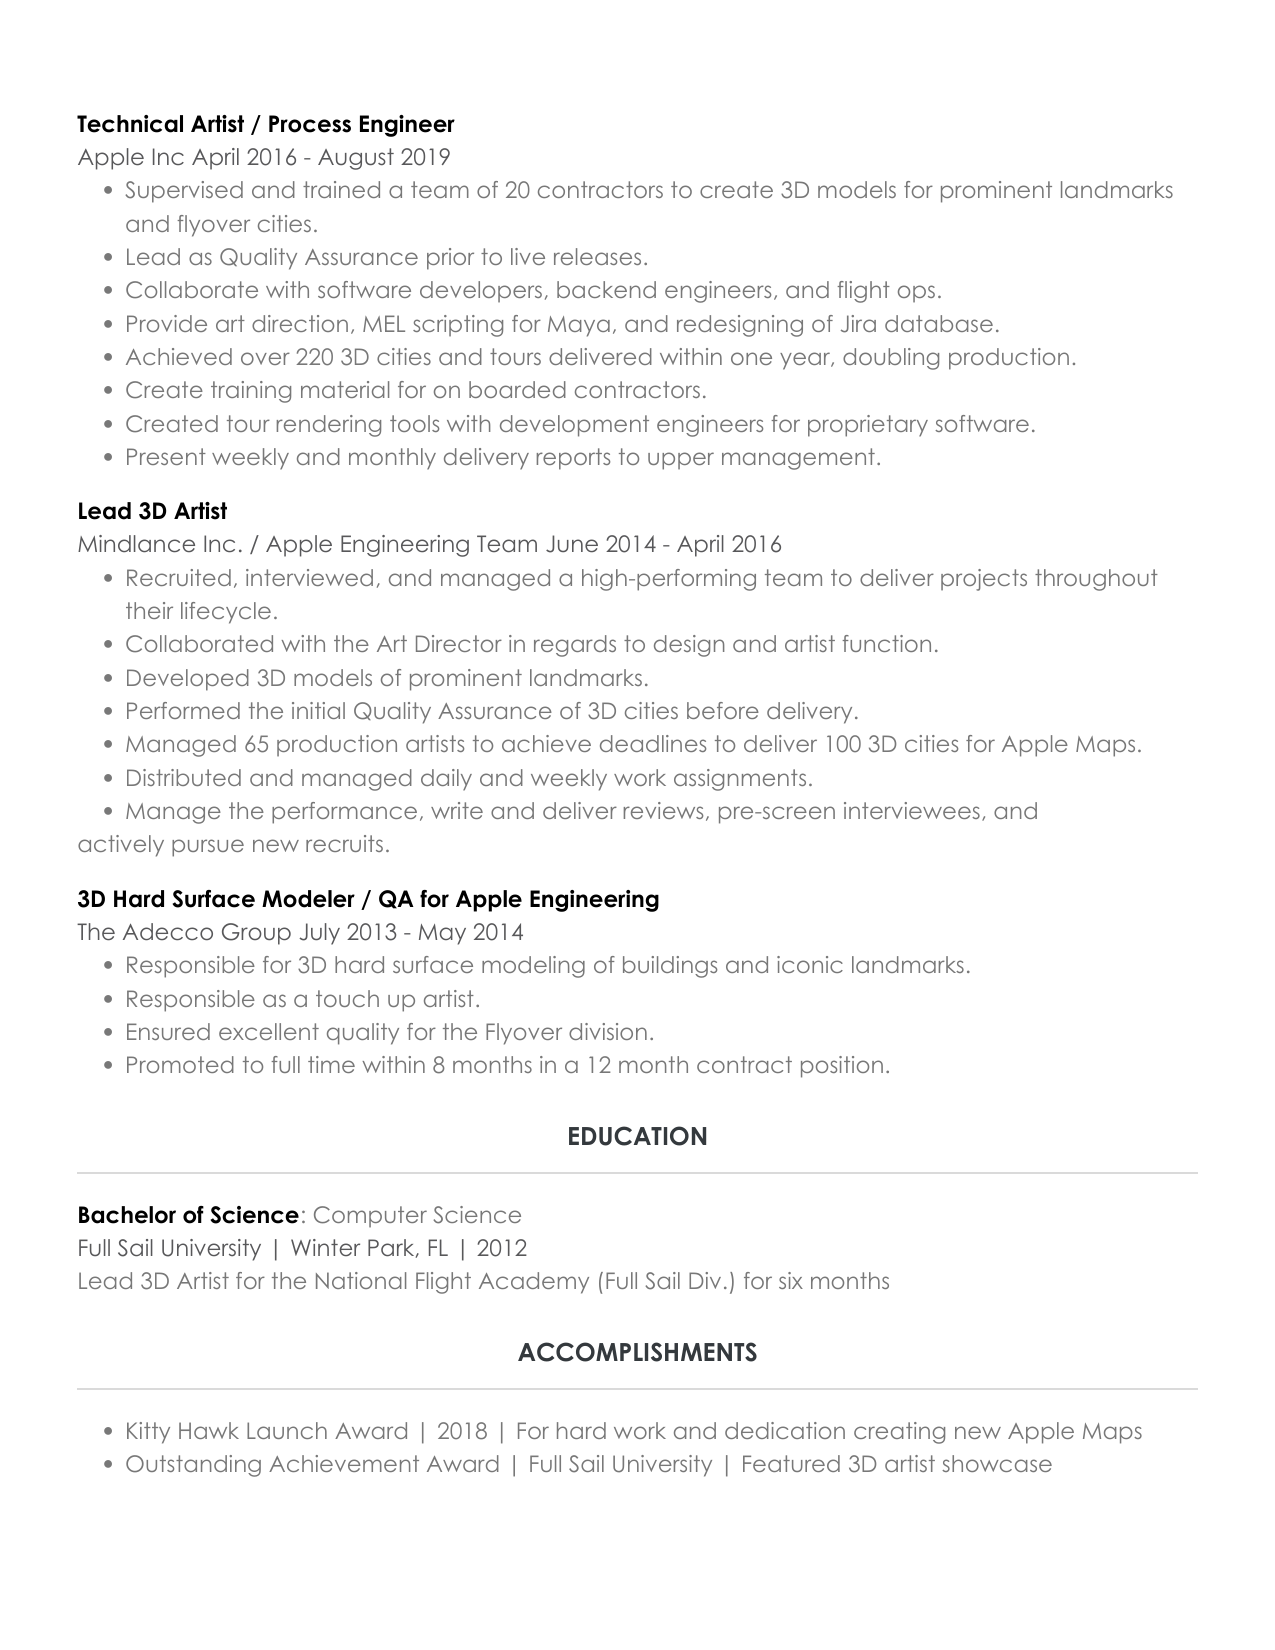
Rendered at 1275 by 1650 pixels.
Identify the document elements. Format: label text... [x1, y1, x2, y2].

text Full Sail University | | Winter Park, FL | 2012 [77, 1228, 1198, 1261]
list Distributed and managed daily and weekly work assignments. [104, 758, 1198, 791]
list Kitty Hawk Launch Award | 2018 | For hard work and dedication creating new Apple Maps [104, 1411, 1198, 1444]
text Technical Artist / Process Engineer [77, 104, 1198, 137]
text 3D Hard Surface Modeler / QA for Apple Engineering [77, 879, 1198, 912]
text Lead 3D Artist for the National Flight Academy (Full Sail Div.) for six months [77, 1261, 1198, 1295]
list Outstanding Achievement Award | Full Sail University | Featured 3D artist showcase [104, 1444, 1198, 1477]
list Provide art direction, MEL scripting for Maya, and redesigning of Jira database. [104, 304, 1198, 337]
list Achieved over 220 3D cities and tours delivered within one year, doubling production. [104, 337, 1198, 370]
list Lead as Quality Assurance prior to live releases. [104, 237, 1198, 270]
list Responsible as a touch up artist. [104, 979, 1198, 1012]
list Recruited, interviewed, and managed a high-performing team to deliver projects throughout their lifecycle. [104, 558, 1198, 624]
list Collaborate with software developers, backend engineers, and flight ops. [104, 270, 1198, 304]
text Mindlance Inc. / Apple Engineering Team June 2014 - April 2016 [77, 524, 1198, 558]
list Developed 3D models of prominent landmarks. [104, 658, 1198, 691]
list Responsible for 3D hard surface modeling of buildings and iconic landmarks. [104, 945, 1198, 979]
list Manage the performance, write and deliver reviews, pre-screen interviewees, and [104, 791, 1198, 824]
text Apple Inc April 2016 - August 2019 [77, 137, 1198, 170]
list Performed the initial Quality Assurance of 3D cities before delivery. [104, 691, 1198, 724]
text actively pursue new recruits. [77, 824, 1198, 858]
title Accomplishments [77, 1326, 1198, 1388]
list Ensured excellent quality for the Flyover division. [104, 1012, 1198, 1045]
text The Adecco Group July 2013 - May 2014 [77, 912, 1198, 945]
list Promoted to full time within 8 months in a 12 month contract position. [104, 1045, 1198, 1079]
text Lead 3D Artist [77, 491, 1198, 524]
list Created tour rendering tools with development engineers for proprietary software. [104, 404, 1198, 437]
list Collaborated with the Art Director in regards to design and artist function. [104, 624, 1198, 658]
text Bachelor of Science: Computer Science [77, 1195, 1198, 1228]
list Managed 65 production artists to achieve deadlines to deliver 100 3D cities for Apple Maps. [104, 724, 1198, 758]
list Supervised and trained a team of 20 contractors to create 3D models for prominent landmarks and flyover cities. [104, 170, 1198, 237]
list Present weekly and monthly delivery reports to upper management. [104, 437, 1198, 470]
list Create training material for on boarded contractors. [104, 370, 1198, 404]
title Education [77, 1110, 1198, 1172]
